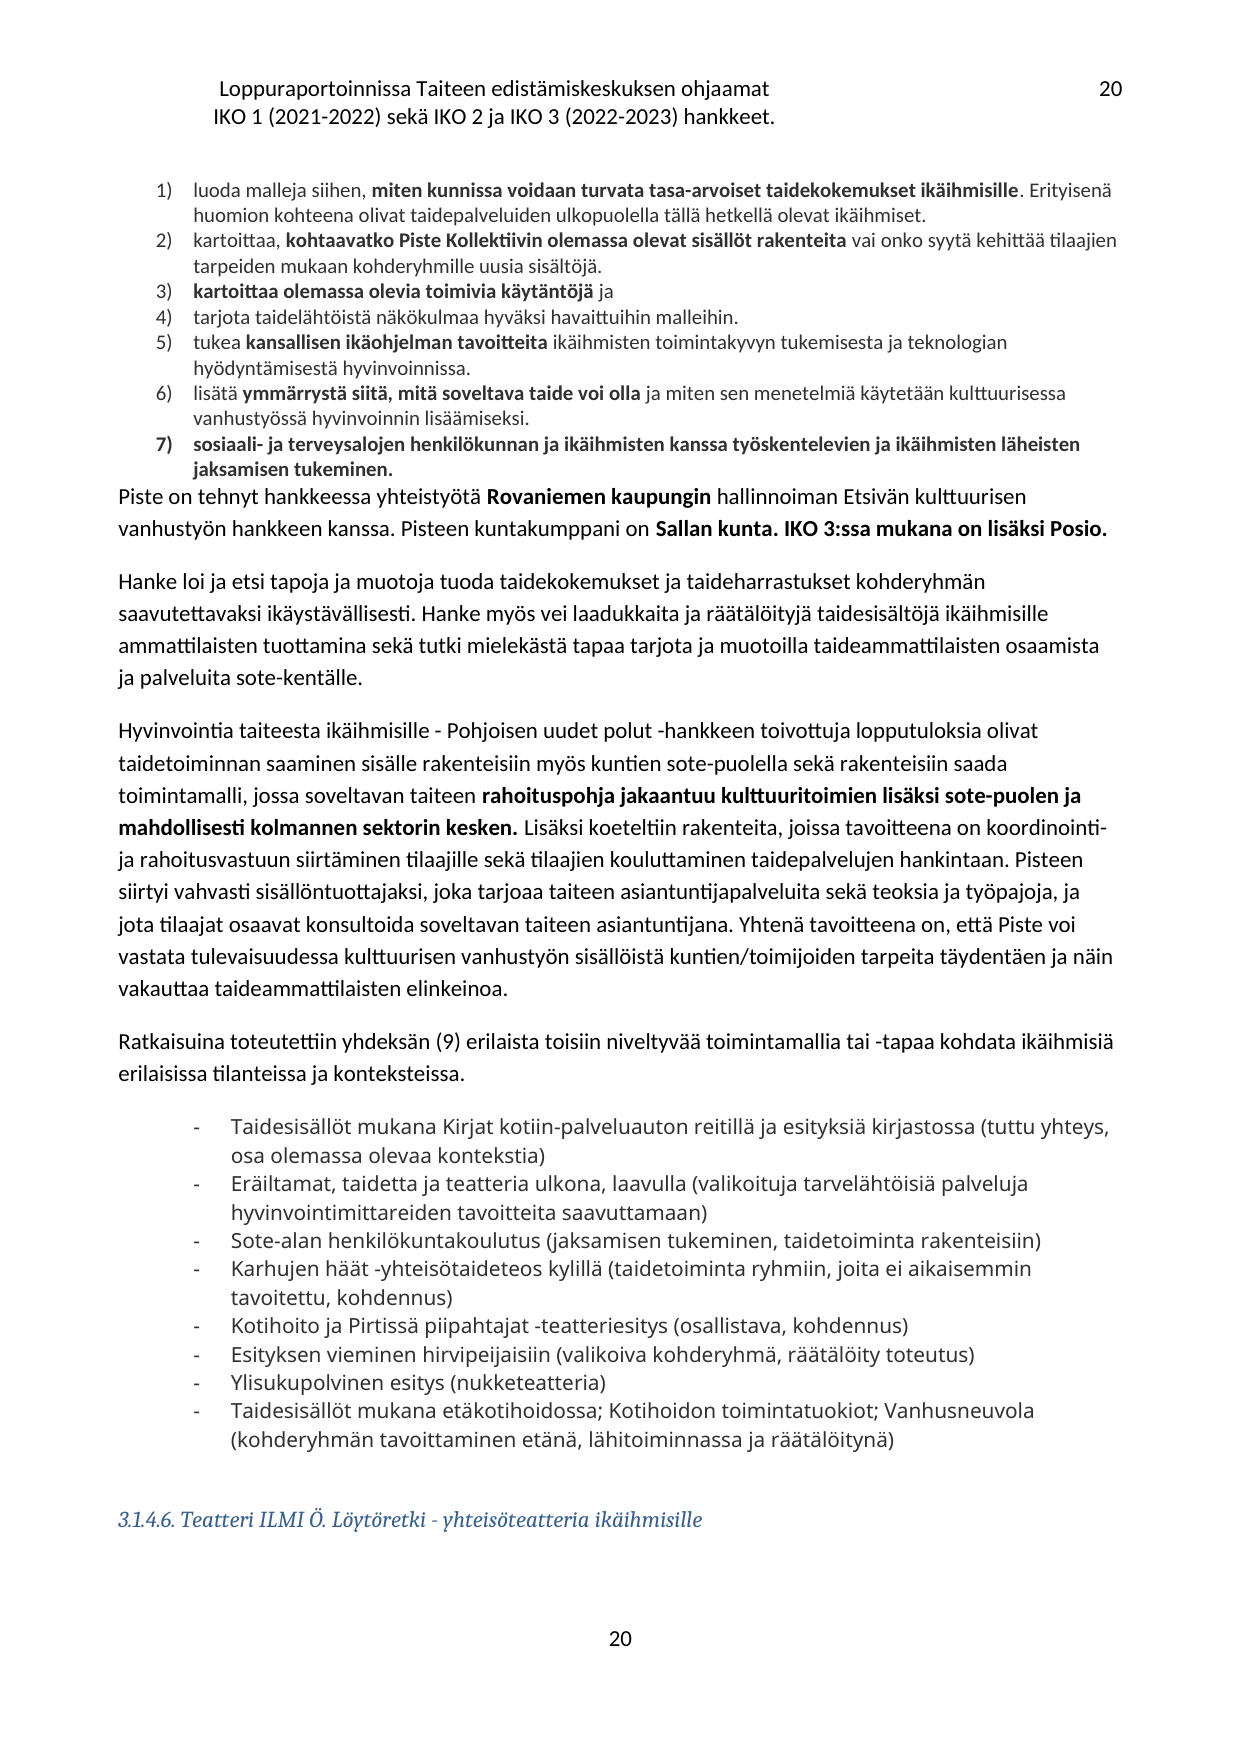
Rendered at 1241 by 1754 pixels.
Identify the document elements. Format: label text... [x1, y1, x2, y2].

list Sote-alan henkilökuntakoulutus (jaksamisen tukeminen, taidetoiminta rakenteisiin) [193, 1226, 1122, 1254]
subtitle 3.1.4.6. Teatteri ILMI Ö. Löytöretki - yhteisöteatteria ikäihmisille [118, 1507, 1122, 1533]
list Kotihoito ja Pirtissä piipahtajat -teatteriesitys (osallistava, kohdennus) [193, 1311, 1122, 1340]
list luoda malleja siihen, miten kunnissa voidaan turvata tasa-arvoiset taidekokemukset ikäihmisille. Erityisenä huomion kohteena olivat taidepalveluiden ulkopuolella tällä hetkellä olevat ikäihmiset. [156, 177, 1122, 228]
list lisätä ymmärrystä siitä, mitä soveltava taide voi olla ja miten sen menetelmiä käytetään kulttuurisessa vanhustyössä hyvinvoinnin lisäämiseksi. [156, 380, 1122, 431]
text Hanke loi ja etsi tapoja ja muotoja tuoda taidekokemukset ja taideharrastukset kohderyhmän saavutettavaksi ikäystävällisesti. Hanke myös vei laadukkaita ja räätälöityjä taidesisältöjä ikäihmisille ammattilaisten tuottamina sekä tutki mielekästä tapaa tarjota ja muotoilla taideammattilaisten osaamista ja palveluita sote-kentälle. [118, 567, 1122, 692]
list Ylisukupolvinen esitys (nukketeatteria) [193, 1368, 1122, 1397]
list sosiaali- ja terveysalojen henkilökunnan ja ikäihmisten kanssa työskentelevien ja ikäihmisten läheisten jaksamisen tukeminen. [156, 431, 1122, 482]
list Eräiltamat, taidetta ja teatteria ulkona, laavulla (valikoituja tarvelähtöisiä palveluja hyvinvointimittareiden tavoitteita saavuttamaan) [193, 1169, 1122, 1226]
text Hyvinvointia taiteesta ikäihmisille - Pohjoisen uudet polut -hankkeen toivottuja lopputuloksia olivat taidetoiminnan saaminen sisälle rakenteisiin myös kuntien sote-puolella sekä rakenteisiin saada toimintamalli, jossa soveltavan taiteen rahoituspohja jakaantuu kulttuuritoimien lisäksi sote-puolen ja mahdollisesti kolmannen sektorin kesken. Lisäksi koeteltiin rakenteita, joissa tavoitteena on koordinointi- ja rahoitusvastuun siirtäminen tilaajille sekä tilaajien kouluttaminen taidepalvelujen hankintaan. Pisteen siirtyi vahvasti sisällöntuottajaksi, joka tarjoaa taiteen asiantuntijapalveluita sekä teoksia ja työpajoja, ja jota tilaajat osaavat konsultoida soveltavan taiteen asiantuntijana. Yhtenä tavoitteena on, että Piste voi vastata tulevaisuudessa kulttuurisen vanhustyön sisällöistä kuntien/toimijoiden tarpeita täydentäen ja näin vakauttaa taideammattilaisten elinkeinoa. [118, 717, 1122, 1002]
list Karhujen häät -yhteisötaideteos kylillä (taidetoiminta ryhmiin, joita ei aikaisemmin tavoitettu, kohdennus) [193, 1254, 1122, 1311]
text Piste on tehnyt hankkeessa yhteistyötä Rovaniemen kaupungin hallinnoiman Etsivän kulttuurisen vanhustyön hankkeen kanssa. Pisteen kuntakumppani on Sallan kunta. IKO 3:ssa mukana on lisäksi Posio. [118, 482, 1122, 542]
list tukea kansallisen ikäohjelman tavoitteita ikäihmisten toimintakyvyn tukemisesta ja teknologian hyödyntämisestä hyvinvoinnissa. [156, 329, 1122, 380]
list Taidesisällöt mukana etäkotihoidossa; Kotihoidon toimintatuokiot; Vanhusneuvola (kohderyhmän tavoittaminen etänä, lähitoiminnassa ja räätälöitynä) [193, 1397, 1122, 1453]
list Taidesisällöt mukana Kirjat kotiin-palveluauton reitillä ja esityksiä kirjastossa (tuttu yhteys, osa olemassa olevaa kontekstia) [193, 1112, 1122, 1169]
list Esityksen vieminen hirvipeijaisiin (valikoiva kohderyhmä, räätälöity toteutus) [193, 1340, 1122, 1368]
text Ratkaisuina toteutettiin yhdeksän (9) erilaista toisiin niveltyvää toimintamallia tai -tapaa kohdata ikäihmisiä erilaisissa tilanteissa ja konteksteissa. [118, 1027, 1122, 1087]
list kartoittaa, kohtaavatko Piste Kollektiivin olemassa olevat sisällöt rakenteita vai onko syytä kehittää tilaajien tarpeiden mukaan kohderyhmille uusia sisältöjä. [156, 228, 1122, 278]
list tarjota taidelähtöistä näkökulmaa hyväksi havaittuihin malleihin. [156, 304, 1122, 329]
list kartoittaa olemassa olevia toimivia käytäntöjä ja [156, 278, 1122, 304]
